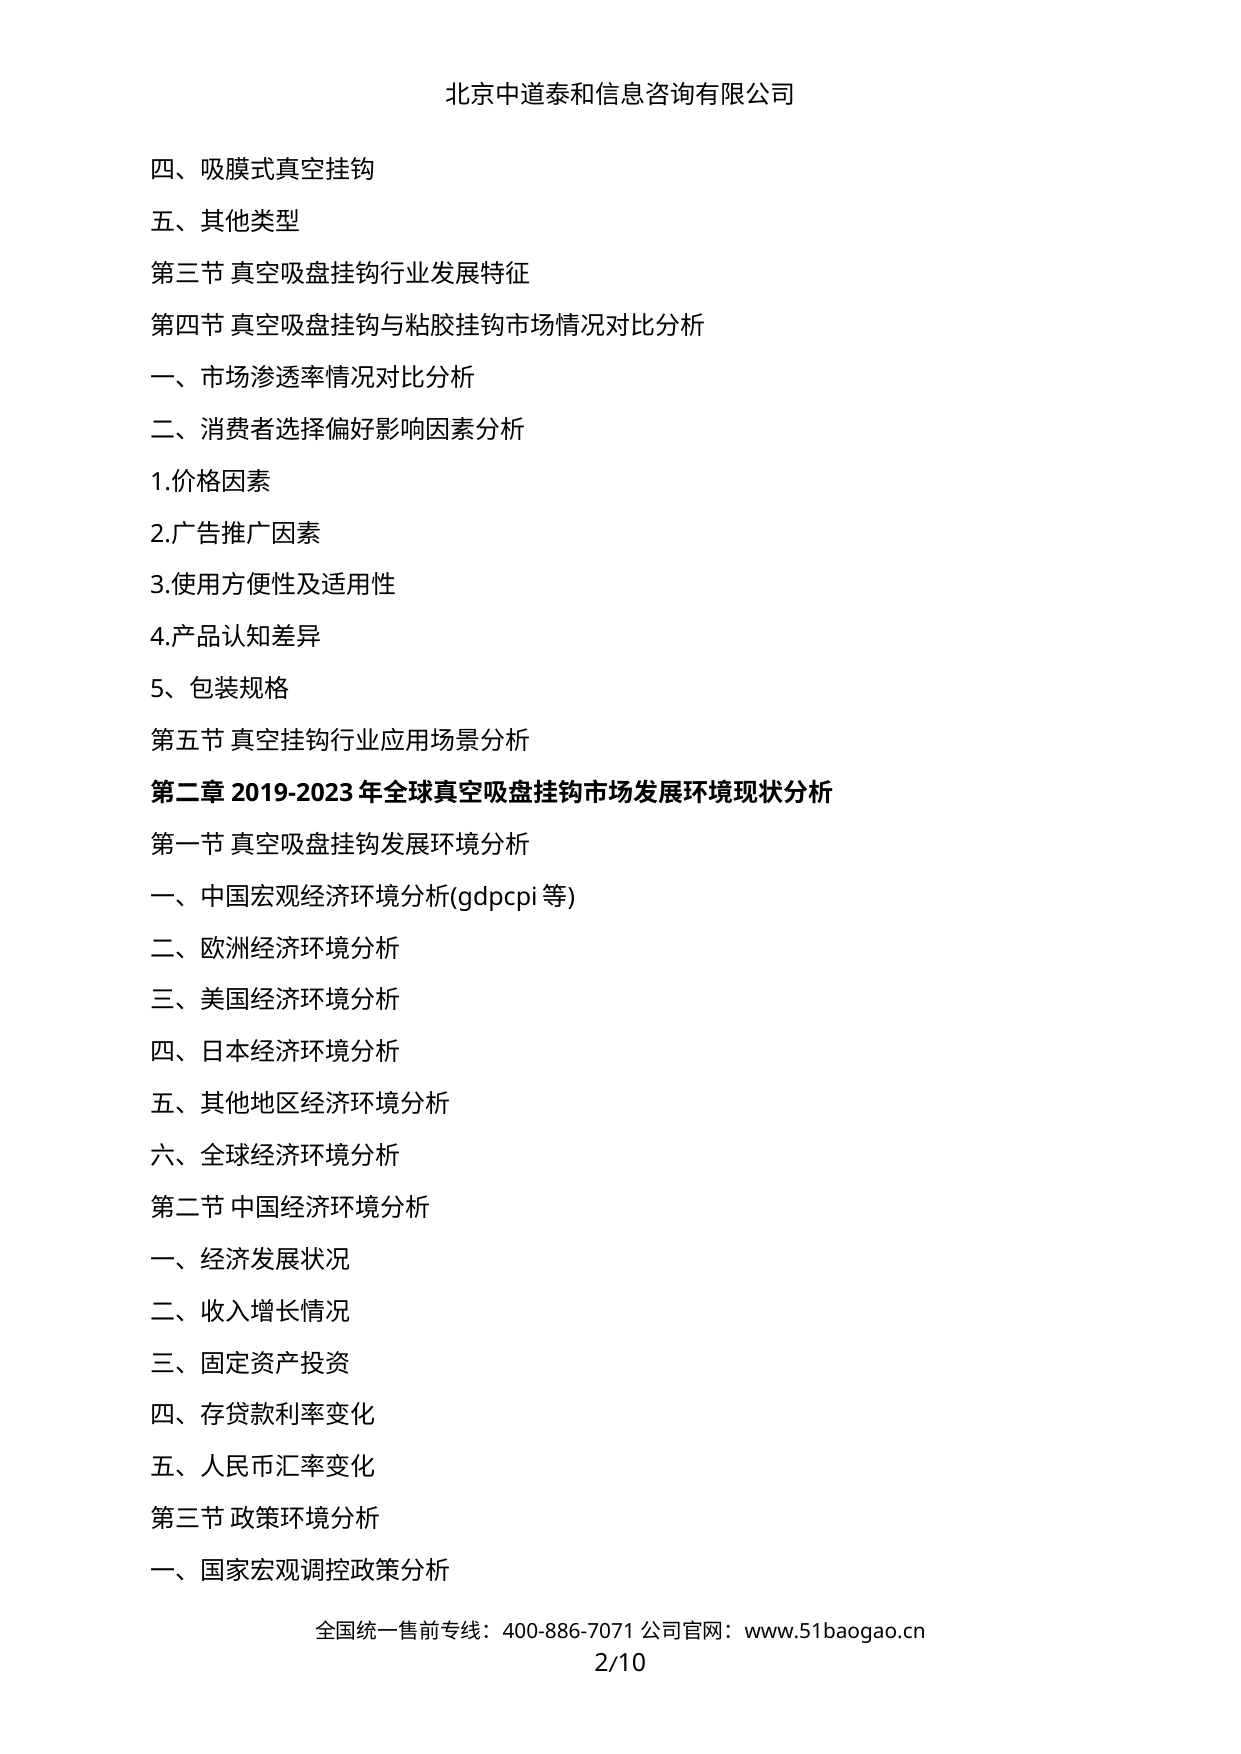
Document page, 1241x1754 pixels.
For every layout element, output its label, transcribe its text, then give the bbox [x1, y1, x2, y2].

text 三、固定资产投资 [150, 1343, 1090, 1379]
text 四、日本经济环境分析 [150, 1032, 1090, 1068]
text 二、欧洲经济环境分析 [150, 928, 1090, 964]
text 四、存贷款利率变化 [150, 1395, 1090, 1431]
text 5、包装规格 [150, 669, 1090, 705]
text 二、收入增长情况 [150, 1291, 1090, 1327]
text 四、吸膜式真空挂钩 [150, 150, 1090, 186]
text 第五节 真空挂钩行业应用场景分析 [150, 721, 1090, 757]
text 第二章 2019-2023年全球真空吸盘挂钩市场发展环境现状分析 [150, 772, 1090, 809]
text 六、全球经济环境分析 [150, 1136, 1090, 1172]
text 2.广告推广因素 [150, 513, 1090, 549]
text 第一节 真空吸盘挂钩发展环境分析 [150, 824, 1090, 861]
text 二、消费者选择偏好影响因素分析 [150, 409, 1090, 446]
text 第二节 中国经济环境分析 [150, 1187, 1090, 1224]
text 一、经济发展状况 [150, 1239, 1090, 1276]
text 第三节 政策环境分析 [150, 1499, 1090, 1535]
text 五、其他类型 [150, 202, 1090, 238]
text 3.使用方便性及适用性 [150, 565, 1090, 601]
text 五、其他地区经济环境分析 [150, 1084, 1090, 1120]
text 一、国家宏观调控政策分析 [150, 1551, 1090, 1587]
text 一、中国宏观经济环境分析(gdpcpi等) [150, 876, 1090, 912]
text 4.产品认知差异 [150, 617, 1090, 653]
text 第四节 真空吸盘挂钩与粘胶挂钩市场情况对比分析 [150, 306, 1090, 342]
text 五、人民币汇率变化 [150, 1447, 1090, 1483]
text 1.价格因素 [150, 461, 1090, 497]
text 第三节 真空吸盘挂钩行业发展特征 [150, 254, 1090, 290]
text 三、美国经济环境分析 [150, 980, 1090, 1016]
text 一、市场渗透率情况对比分析 [150, 357, 1090, 394]
